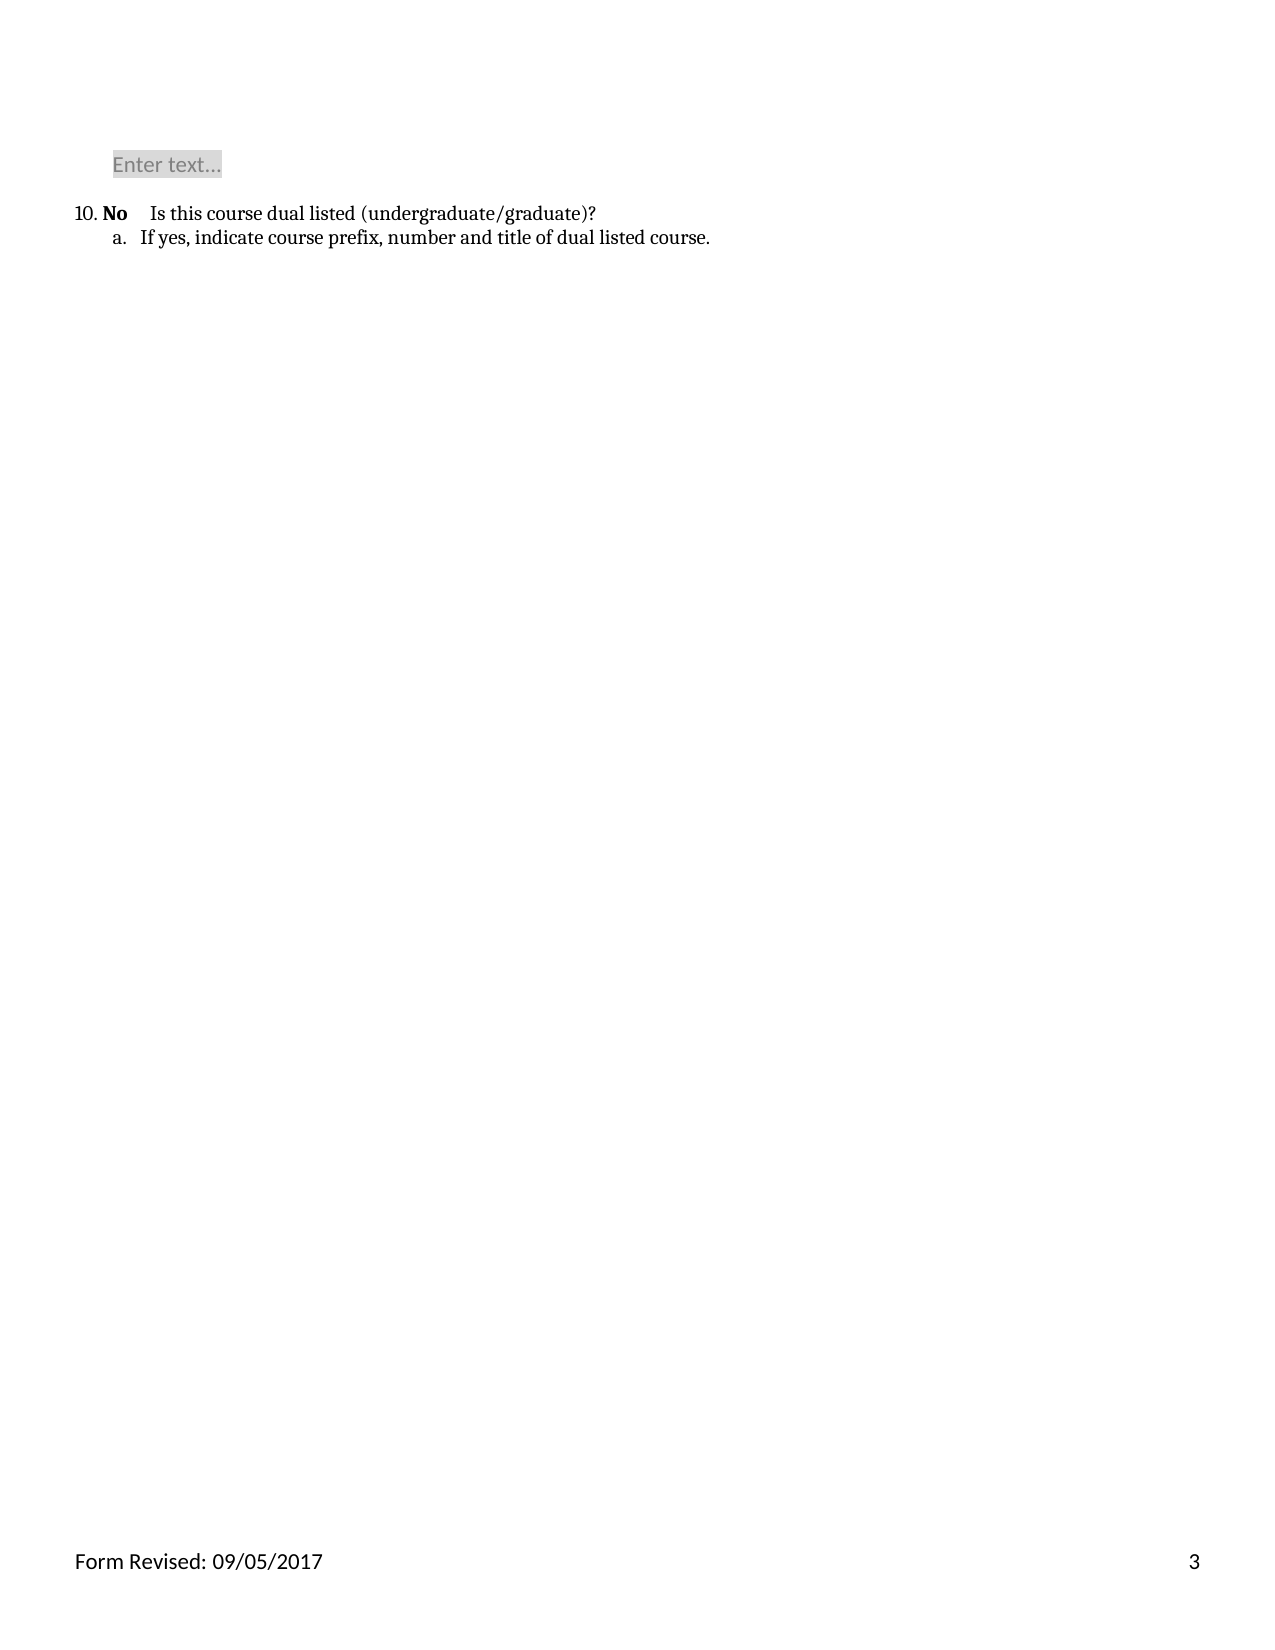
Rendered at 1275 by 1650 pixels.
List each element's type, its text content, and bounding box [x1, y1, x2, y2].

text 10. Is this course dual listed (undergraduate/graduate)? [75, 202, 1200, 226]
text a. If yes, indicate course prefix, number and title of dual listed course. [75, 226, 1200, 250]
